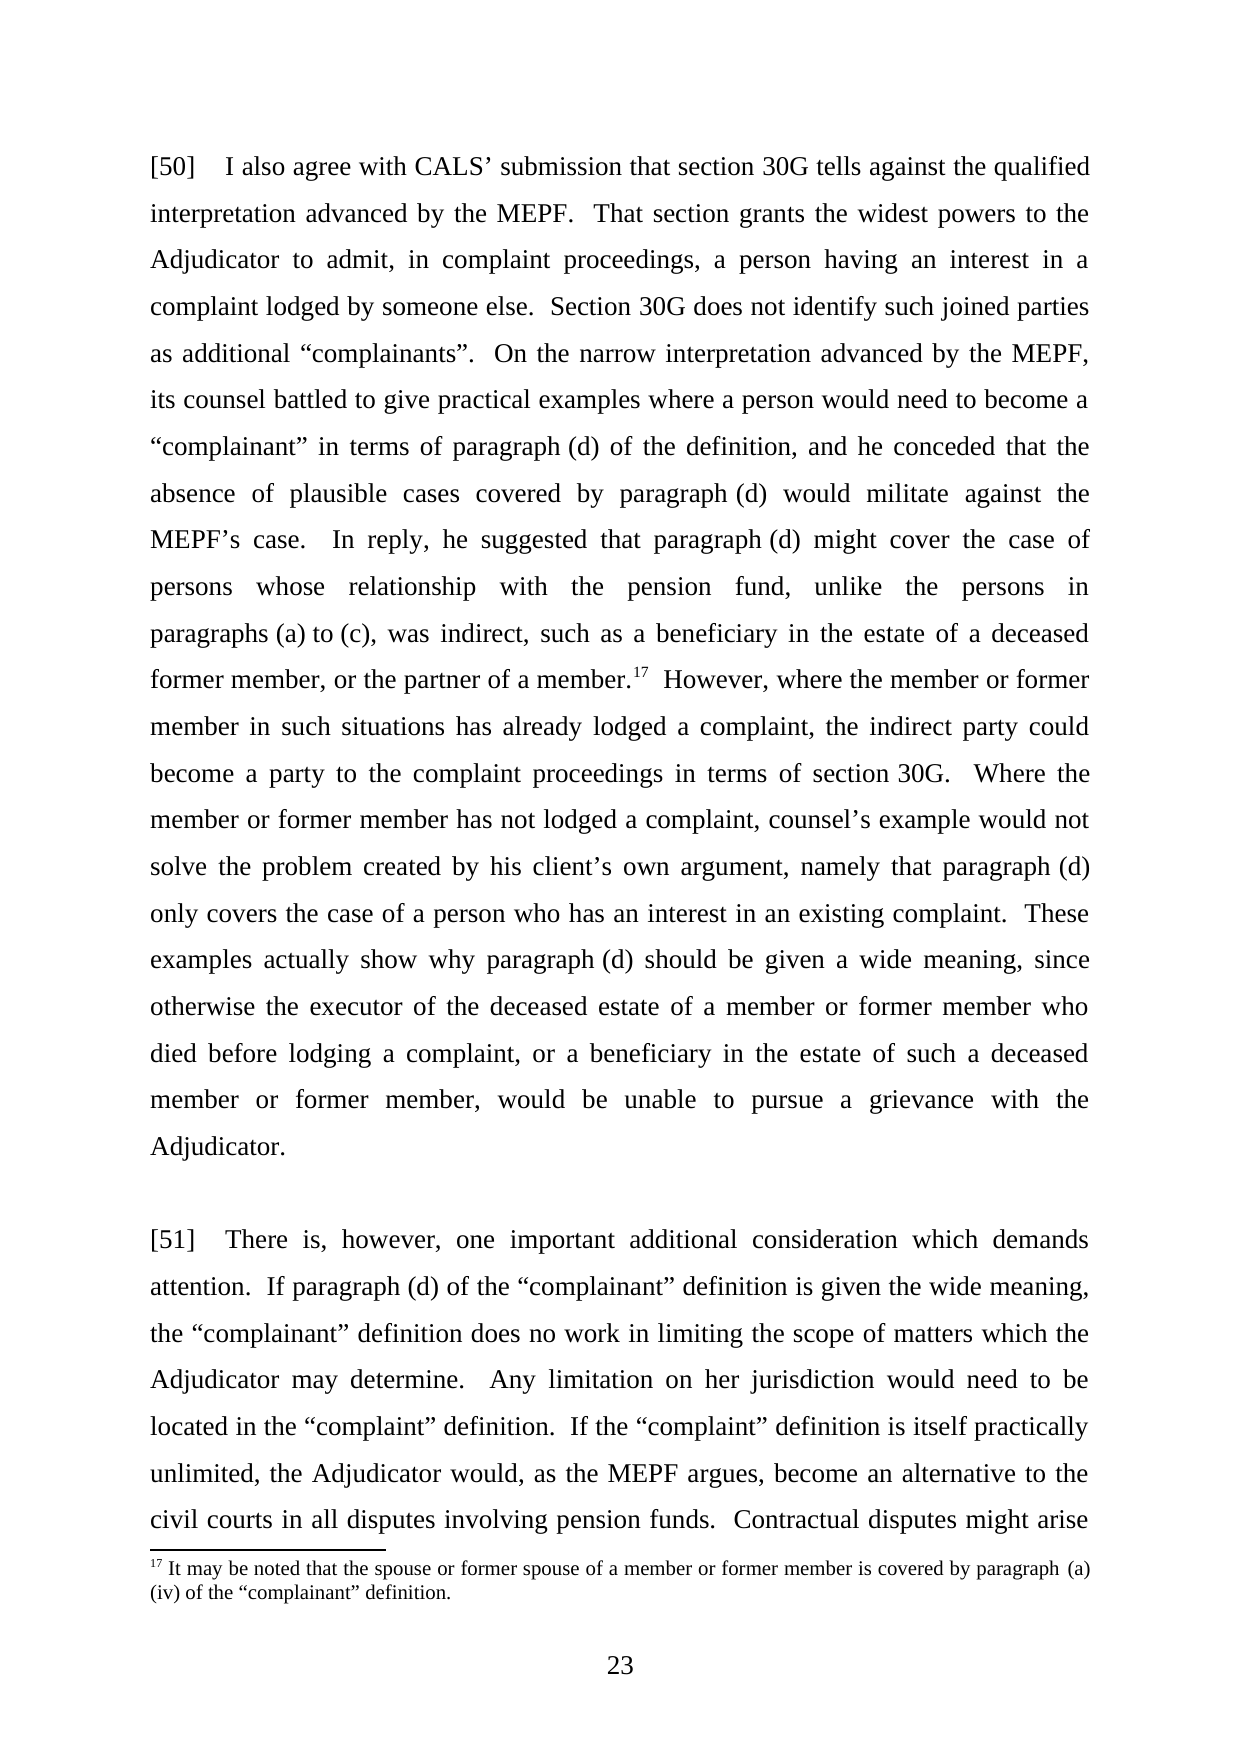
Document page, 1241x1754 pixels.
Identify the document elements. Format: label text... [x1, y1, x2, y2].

text I also agree with CALS’ submission that section 30G tells against the qualified interpretation advanced by the MEPF. That section grants the widest powers to the Adjudicator to admit, in complaint proceedings, a person having an interest in a complaint lodged by someone else. Section 30G does not identify such joined parties as additional “complainants”. On the narrow interpretation advanced by the MEPF, its counsel battled to give practical examples where a person would need to become a “complainant” in terms of paragraph (d) of the definition, and he conceded that the absence of plausible cases covered by paragraph (d) would militate against the MEPF’s case. In reply, he suggested that paragraph (d) might cover the case of persons whose relationship with the pension fund, unlike the persons in paragraphs (a) to (c), was indirect, such as a beneficiary in the estate of a deceased former member, or the partner of a member. However, where the member or former member in such situations has already lodged a complaint, the indirect party could become a party to the complaint proceedings in terms of section 30G. Where the member or former member has not lodged a complaint, counsel’s example would not solve the problem created by his client’s own argument, namely that paragraph (d) only covers the case of a person who has an interest in an existing complaint. These examples actually show why paragraph (d) should be given a wide meaning, since otherwise the executor of the deceased estate of a member or former member who died before lodging a complaint, or a beneficiary in the estate of such a deceased member or former member, would be unable to pursue a grievance with the Adjudicator. [150, 150, 1090, 1161]
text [150, 1223, 1090, 1534]
